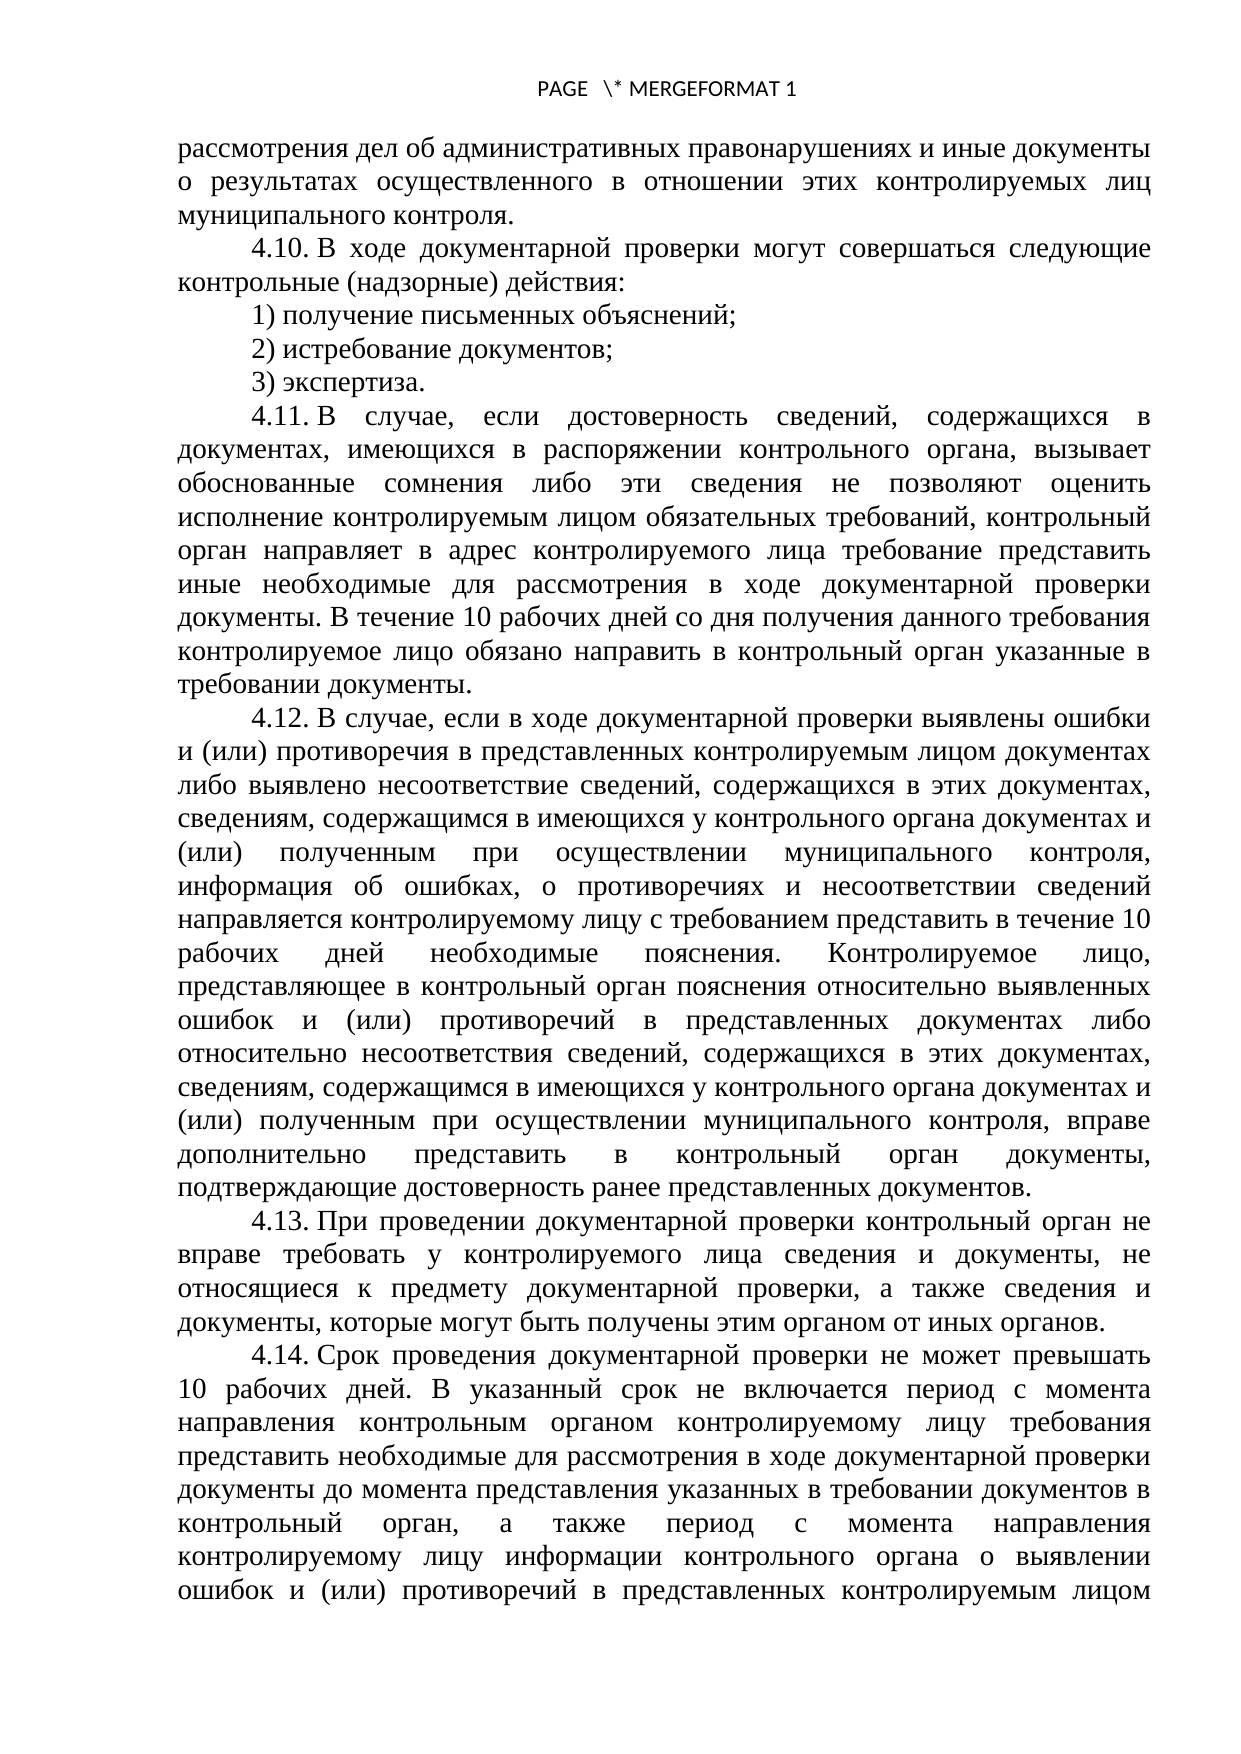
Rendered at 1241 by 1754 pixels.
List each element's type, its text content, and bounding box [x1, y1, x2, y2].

text 2) истребование документов; [177, 331, 1152, 364]
text 4.10. В ходе документарной проверки могут совершаться следующие контрольные (надзорные) действия: [177, 230, 1152, 297]
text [177, 1337, 1152, 1606]
text 3) экспертиза. [177, 364, 1152, 398]
text 4.11. В случае, если достоверность сведений, содержащихся в документах, имеющихся в распоряжении контрольного органа, вызывает обоснованные сомнения либо эти сведения не позволяют оценить исполнение контролируемым лицом обязательных требований, контрольный орган направляет в адрес контролируемого лица требование представить иные необходимые для рассмотрения в ходе документарной проверки документы. В течение 10 рабочих дней со дня получения данного требования контролируемое лицо обязано направить в контрольный орган указанные в требовании документы. [177, 398, 1152, 700]
text 1) получение письменных объяснений; [177, 297, 1152, 331]
text 4.13. При проведении документарной проверки контрольный орган не вправе требовать у контролируемого лица сведения и документы, не относящиеся к предмету документарной проверки, а также сведения и документы, которые могут быть получены этим органом от иных органов. [177, 1203, 1152, 1337]
text 4.12. В случае, если в ходе документарной проверки выявлены ошибки и (или) противоречия в представленных контролируемым лицом документах либо выявлено несоответствие сведений, содержащихся в этих документах, сведениям, содержащимся в имеющихся у контрольного органа документах и (или) полученным при осуществлении муниципального контроля, информация об ошибках, о противоречиях и несоответствии сведений направляется контролируемому лицу с требованием представить в течение 10 рабочих дней необходимые пояснения. Контролируемое лицо, представляющее в контрольный орган пояснения относительно выявленных ошибок и (или) противоречий в представленных документах либо относительно несоответствия сведений, содержащихся в этих документах, сведениям, содержащимся в имеющихся у контрольного органа документах и (или) полученным при осуществлении муниципального контроля, вправе дополнительно представить в контрольный орган документы, подтверждающие достоверность ранее представленных документов. [177, 700, 1152, 1203]
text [177, 130, 1152, 230]
